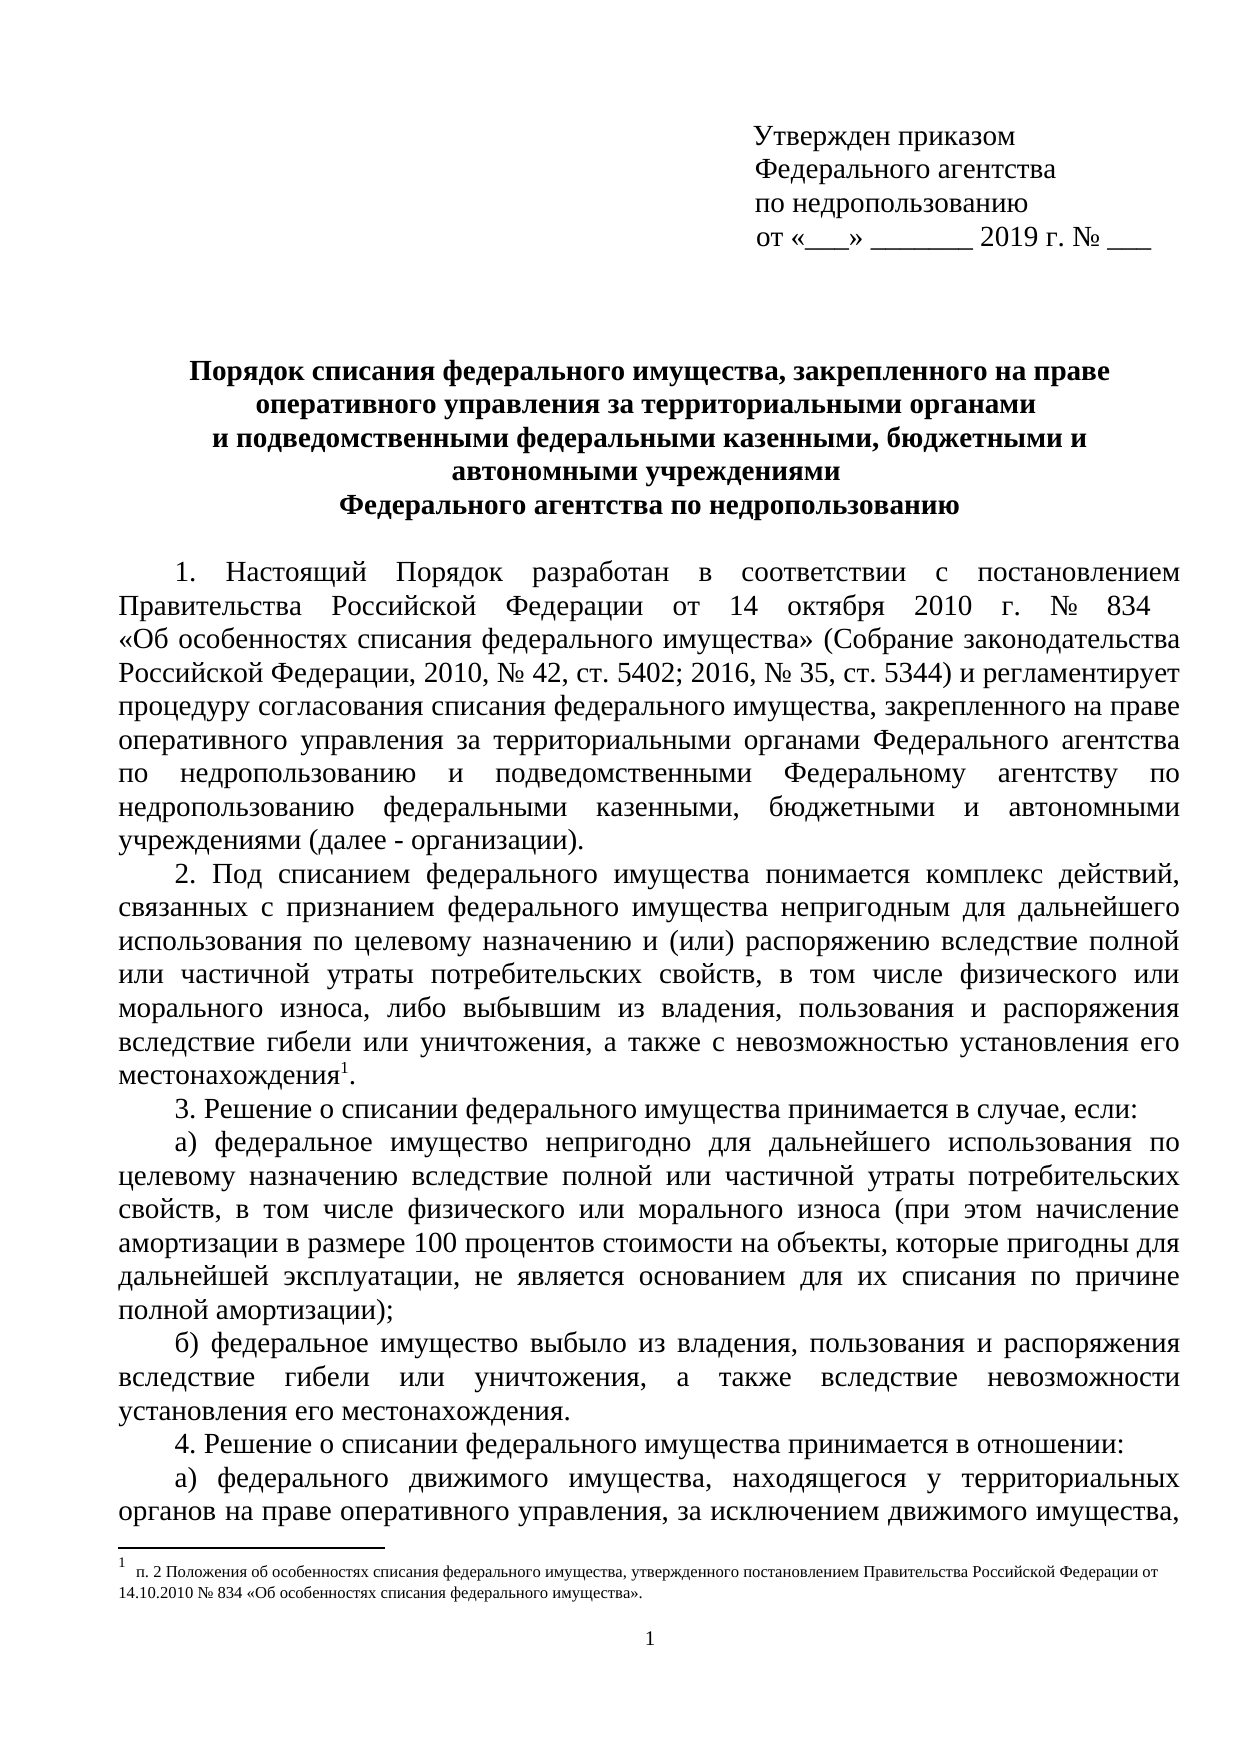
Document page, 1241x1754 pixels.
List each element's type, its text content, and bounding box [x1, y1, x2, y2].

text б) федеральное имущество выбыло из владения, пользования и распоряжения вследствие гибели или уничтожения, а также вследствие невозможности установления его местонахождения. [118, 1326, 1181, 1426]
text 2. Под списанием федерального имущества понимается комплекс действий, связанных с признанием федерального имущества непригодным для дальнейшего использования по целевому назначению и (или) распоряжению вследствие полной или частичной утраты потребительских свойств, в том числе физического или морального износа, либо выбывшим из владения, пользования и распоряжения вследствие гибели или уничтожения, а также с невозможностью установления его местонахождения. [118, 856, 1181, 1091]
text 3. Решение о списании федерального имущества принимается в случае, если: [118, 1091, 1181, 1124]
text по недропользованию [118, 185, 1181, 219]
text 1. Настоящий Порядок разработан в соответствии с постановлением Правительства Российской Федерации от 14 октября 2010 г. № 834 «Об особенностях списания федерального имущества» (Собрание законодательства Российской Федерации, 2010, № 42, ст. 5402; 2016, № 35, ст. 5344) и регламентирует процедуру согласования списания федерального имущества, закрепленного на праве оперативного управления за территориальными органами Федерального агентства по недропользованию и подведомственными Федеральному агентству по недропользованию федеральными казенными, бюджетными и автономными учреждениями (далее - организации). [118, 554, 1181, 856]
text Федерального агентства [118, 152, 1181, 185]
text а) федеральное имущество непригодно для дальнейшего использования по целевому назначению вследствие полной или частичной утраты потребительских свойств, в том числе физического или морального износа (при этом начисление амортизации в размере 100 процентов стоимости на объекты, которые пригодны для дальнейшей эксплуатации, не является основанием для их списания по причине полной амортизации); [118, 1124, 1181, 1326]
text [118, 1460, 1181, 1527]
title Порядок списания федерального имущества, закрепленного на праве оперативного управления за территориальными органами и подведомственными федеральными казенными, бюджетными и автономными учреждениями Федерального агентства по недропользованию [118, 353, 1181, 521]
text от «___» _______ 2019 г. № ___ [118, 219, 1181, 252]
text 4. Решение о списании федерального имущества принимается в отношении: [118, 1426, 1181, 1460]
text Утвержден приказом [118, 118, 1181, 152]
